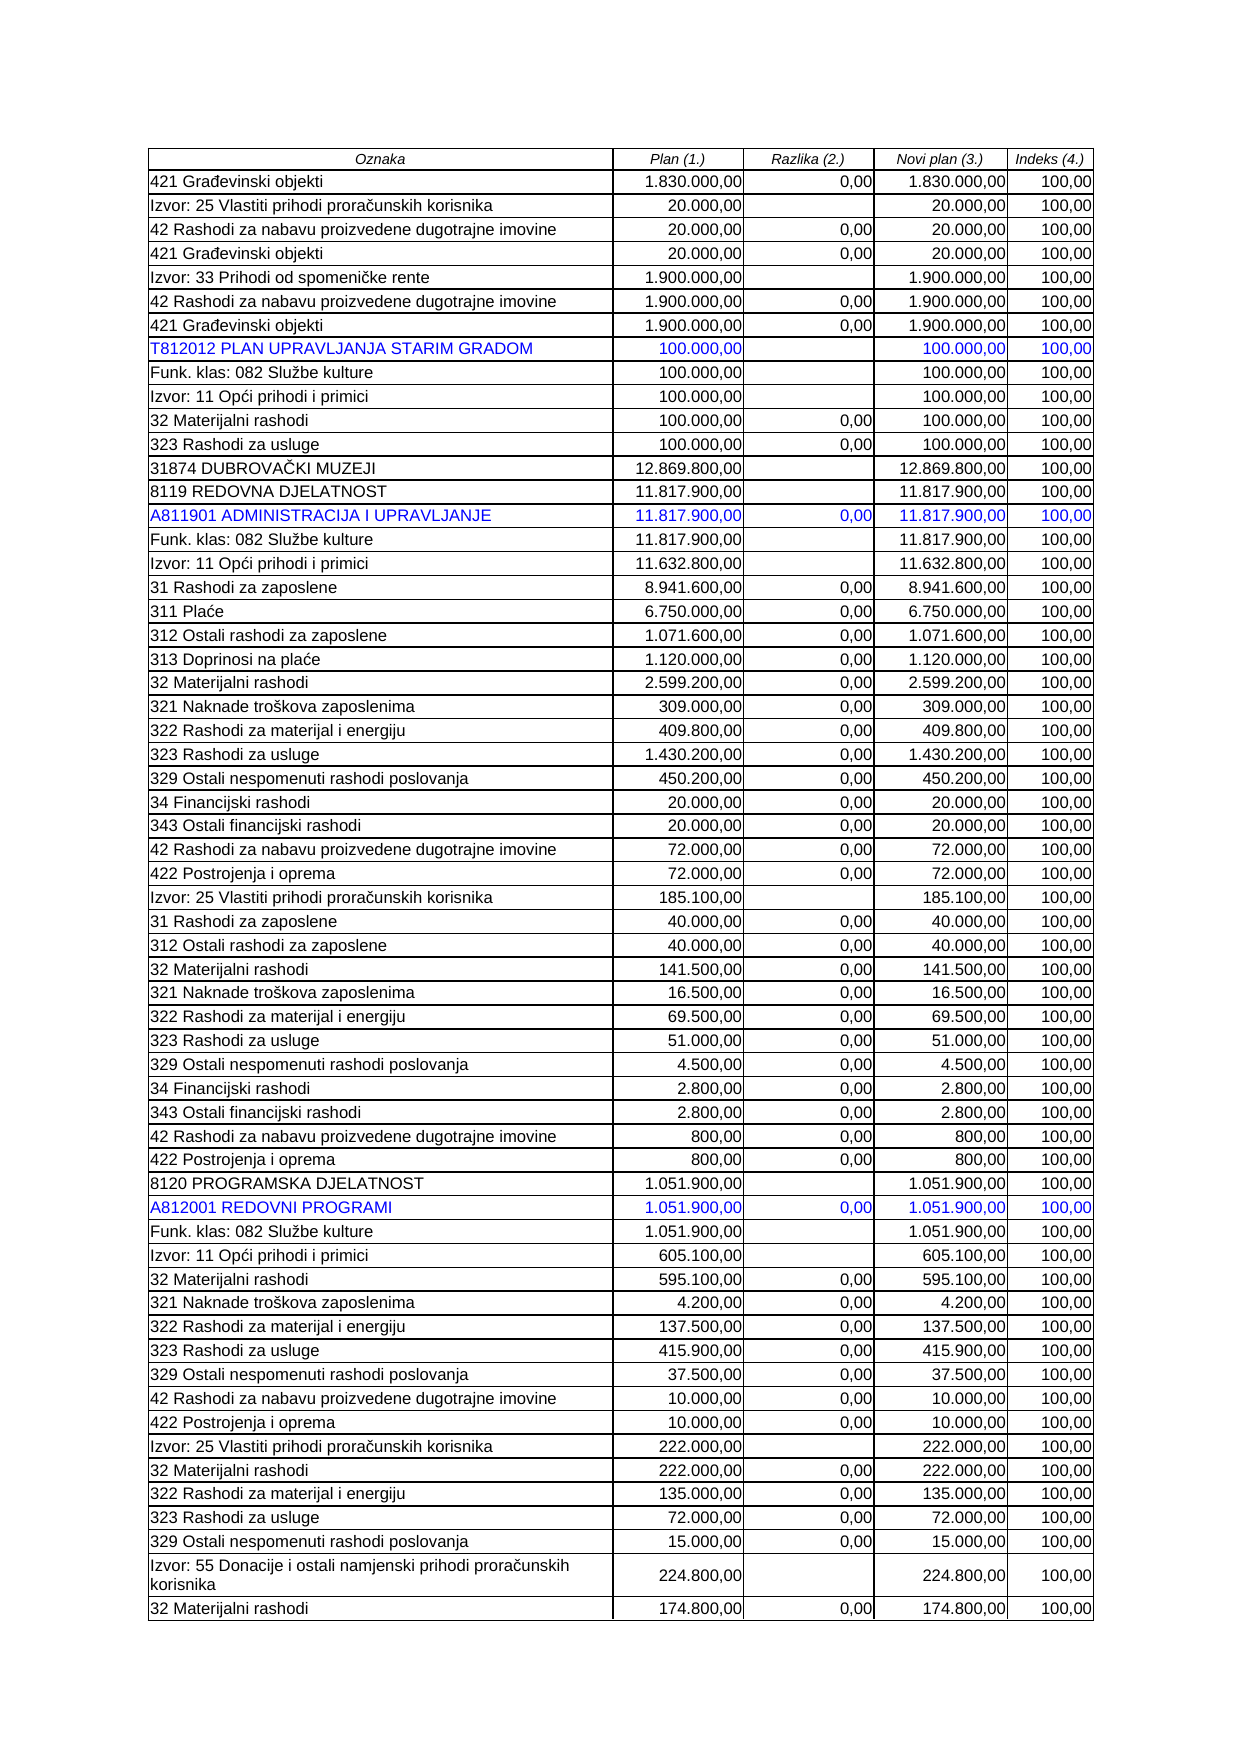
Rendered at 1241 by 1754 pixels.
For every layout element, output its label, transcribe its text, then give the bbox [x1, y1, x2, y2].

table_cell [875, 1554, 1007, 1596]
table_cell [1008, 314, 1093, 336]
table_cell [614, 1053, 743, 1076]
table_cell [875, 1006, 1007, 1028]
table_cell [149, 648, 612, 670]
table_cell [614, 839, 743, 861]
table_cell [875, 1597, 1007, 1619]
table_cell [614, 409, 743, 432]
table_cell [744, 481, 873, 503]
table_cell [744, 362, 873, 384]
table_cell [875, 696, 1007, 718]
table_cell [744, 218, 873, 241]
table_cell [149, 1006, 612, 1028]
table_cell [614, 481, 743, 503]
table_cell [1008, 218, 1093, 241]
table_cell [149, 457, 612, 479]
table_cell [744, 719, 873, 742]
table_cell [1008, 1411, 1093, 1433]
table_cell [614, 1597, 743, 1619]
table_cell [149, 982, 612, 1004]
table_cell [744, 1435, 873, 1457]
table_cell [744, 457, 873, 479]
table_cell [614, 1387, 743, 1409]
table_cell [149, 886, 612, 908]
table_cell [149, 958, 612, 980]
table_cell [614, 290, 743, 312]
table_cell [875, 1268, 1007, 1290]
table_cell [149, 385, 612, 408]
table_header Plan (1.) [614, 149, 743, 169]
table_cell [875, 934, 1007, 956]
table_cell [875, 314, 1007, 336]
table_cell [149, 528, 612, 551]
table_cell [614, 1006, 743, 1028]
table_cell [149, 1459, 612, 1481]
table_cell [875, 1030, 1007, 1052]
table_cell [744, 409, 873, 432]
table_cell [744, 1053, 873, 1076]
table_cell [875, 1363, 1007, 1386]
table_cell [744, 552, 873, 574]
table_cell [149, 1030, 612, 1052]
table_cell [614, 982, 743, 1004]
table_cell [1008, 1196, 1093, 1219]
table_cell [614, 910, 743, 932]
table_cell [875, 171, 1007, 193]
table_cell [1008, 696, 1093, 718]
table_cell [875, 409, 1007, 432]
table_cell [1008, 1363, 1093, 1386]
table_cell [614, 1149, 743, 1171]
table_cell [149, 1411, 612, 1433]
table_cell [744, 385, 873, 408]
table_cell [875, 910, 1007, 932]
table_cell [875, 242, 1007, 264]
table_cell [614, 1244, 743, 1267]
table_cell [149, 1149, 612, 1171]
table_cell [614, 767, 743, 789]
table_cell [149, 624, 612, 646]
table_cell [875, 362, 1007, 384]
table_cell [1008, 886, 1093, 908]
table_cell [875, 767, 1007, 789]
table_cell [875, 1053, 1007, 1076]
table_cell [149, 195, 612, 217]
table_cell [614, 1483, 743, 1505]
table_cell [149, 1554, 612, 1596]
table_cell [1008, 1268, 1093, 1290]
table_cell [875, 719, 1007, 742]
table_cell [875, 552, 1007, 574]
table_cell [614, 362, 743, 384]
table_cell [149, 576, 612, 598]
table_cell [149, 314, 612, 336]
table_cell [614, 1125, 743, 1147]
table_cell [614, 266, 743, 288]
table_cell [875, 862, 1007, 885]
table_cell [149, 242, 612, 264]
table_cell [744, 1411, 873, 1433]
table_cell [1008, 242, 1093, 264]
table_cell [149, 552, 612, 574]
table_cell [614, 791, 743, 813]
table_header Indeks (4.) [1008, 149, 1093, 169]
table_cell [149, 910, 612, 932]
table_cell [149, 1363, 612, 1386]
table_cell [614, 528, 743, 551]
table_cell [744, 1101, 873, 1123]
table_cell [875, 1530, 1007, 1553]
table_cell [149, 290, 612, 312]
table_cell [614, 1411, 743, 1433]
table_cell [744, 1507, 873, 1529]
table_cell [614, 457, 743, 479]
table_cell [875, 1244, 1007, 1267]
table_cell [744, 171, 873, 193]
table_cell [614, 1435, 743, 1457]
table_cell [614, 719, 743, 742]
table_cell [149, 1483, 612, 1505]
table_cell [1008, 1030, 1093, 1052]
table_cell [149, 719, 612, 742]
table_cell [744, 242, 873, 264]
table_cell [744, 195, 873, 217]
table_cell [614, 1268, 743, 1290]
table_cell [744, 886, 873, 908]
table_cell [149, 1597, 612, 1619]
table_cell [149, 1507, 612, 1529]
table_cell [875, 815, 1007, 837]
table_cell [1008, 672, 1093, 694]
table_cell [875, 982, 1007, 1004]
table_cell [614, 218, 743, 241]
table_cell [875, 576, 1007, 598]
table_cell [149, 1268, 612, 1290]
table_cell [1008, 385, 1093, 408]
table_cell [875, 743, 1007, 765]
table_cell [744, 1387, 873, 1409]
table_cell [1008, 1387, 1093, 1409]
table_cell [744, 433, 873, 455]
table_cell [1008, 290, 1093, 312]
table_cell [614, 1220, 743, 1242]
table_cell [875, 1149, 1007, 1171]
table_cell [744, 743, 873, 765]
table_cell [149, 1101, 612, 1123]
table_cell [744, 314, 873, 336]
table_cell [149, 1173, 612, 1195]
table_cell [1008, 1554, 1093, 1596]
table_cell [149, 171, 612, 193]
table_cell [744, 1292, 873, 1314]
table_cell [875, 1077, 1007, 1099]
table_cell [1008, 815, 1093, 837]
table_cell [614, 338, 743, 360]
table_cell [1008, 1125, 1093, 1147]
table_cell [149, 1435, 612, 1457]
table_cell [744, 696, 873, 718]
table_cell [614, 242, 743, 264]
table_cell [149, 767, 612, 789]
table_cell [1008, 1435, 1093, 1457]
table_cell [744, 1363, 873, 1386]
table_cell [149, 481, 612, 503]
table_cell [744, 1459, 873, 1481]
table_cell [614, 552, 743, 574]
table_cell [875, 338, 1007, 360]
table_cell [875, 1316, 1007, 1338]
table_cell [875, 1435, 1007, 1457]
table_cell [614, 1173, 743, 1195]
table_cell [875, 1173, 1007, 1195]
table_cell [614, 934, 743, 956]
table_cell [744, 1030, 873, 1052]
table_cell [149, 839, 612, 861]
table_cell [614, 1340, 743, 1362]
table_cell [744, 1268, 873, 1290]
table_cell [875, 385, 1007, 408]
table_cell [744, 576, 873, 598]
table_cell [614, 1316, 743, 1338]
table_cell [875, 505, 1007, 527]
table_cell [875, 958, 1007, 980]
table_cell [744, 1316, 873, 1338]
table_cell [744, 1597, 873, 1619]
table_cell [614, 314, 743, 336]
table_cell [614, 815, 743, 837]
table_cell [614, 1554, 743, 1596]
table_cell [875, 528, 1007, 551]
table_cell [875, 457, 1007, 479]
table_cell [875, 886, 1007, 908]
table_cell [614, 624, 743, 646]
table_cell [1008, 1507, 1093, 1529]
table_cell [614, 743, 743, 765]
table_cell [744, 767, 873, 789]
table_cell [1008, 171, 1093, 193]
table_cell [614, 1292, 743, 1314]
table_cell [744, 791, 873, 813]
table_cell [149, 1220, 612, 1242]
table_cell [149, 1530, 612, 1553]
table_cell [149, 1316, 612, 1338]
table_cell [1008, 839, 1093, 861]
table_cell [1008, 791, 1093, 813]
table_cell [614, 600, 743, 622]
table_header Oznaka [149, 149, 612, 169]
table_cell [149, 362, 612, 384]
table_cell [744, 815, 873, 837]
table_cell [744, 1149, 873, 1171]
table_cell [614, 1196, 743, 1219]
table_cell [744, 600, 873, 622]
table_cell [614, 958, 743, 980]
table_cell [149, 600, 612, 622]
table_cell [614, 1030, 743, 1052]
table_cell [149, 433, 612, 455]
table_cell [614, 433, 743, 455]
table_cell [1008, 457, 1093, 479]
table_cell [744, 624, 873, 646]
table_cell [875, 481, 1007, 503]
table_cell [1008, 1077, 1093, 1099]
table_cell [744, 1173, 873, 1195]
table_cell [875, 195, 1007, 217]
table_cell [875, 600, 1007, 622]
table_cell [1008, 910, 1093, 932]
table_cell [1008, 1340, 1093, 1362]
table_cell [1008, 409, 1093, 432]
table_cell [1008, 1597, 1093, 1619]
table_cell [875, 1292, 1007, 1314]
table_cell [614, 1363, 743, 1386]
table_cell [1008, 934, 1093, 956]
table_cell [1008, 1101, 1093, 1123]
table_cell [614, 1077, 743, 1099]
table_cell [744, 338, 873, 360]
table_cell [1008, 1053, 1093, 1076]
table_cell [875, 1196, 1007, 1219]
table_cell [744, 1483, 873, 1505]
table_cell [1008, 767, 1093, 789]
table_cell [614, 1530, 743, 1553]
table_header Novi plan (3.) [875, 149, 1007, 169]
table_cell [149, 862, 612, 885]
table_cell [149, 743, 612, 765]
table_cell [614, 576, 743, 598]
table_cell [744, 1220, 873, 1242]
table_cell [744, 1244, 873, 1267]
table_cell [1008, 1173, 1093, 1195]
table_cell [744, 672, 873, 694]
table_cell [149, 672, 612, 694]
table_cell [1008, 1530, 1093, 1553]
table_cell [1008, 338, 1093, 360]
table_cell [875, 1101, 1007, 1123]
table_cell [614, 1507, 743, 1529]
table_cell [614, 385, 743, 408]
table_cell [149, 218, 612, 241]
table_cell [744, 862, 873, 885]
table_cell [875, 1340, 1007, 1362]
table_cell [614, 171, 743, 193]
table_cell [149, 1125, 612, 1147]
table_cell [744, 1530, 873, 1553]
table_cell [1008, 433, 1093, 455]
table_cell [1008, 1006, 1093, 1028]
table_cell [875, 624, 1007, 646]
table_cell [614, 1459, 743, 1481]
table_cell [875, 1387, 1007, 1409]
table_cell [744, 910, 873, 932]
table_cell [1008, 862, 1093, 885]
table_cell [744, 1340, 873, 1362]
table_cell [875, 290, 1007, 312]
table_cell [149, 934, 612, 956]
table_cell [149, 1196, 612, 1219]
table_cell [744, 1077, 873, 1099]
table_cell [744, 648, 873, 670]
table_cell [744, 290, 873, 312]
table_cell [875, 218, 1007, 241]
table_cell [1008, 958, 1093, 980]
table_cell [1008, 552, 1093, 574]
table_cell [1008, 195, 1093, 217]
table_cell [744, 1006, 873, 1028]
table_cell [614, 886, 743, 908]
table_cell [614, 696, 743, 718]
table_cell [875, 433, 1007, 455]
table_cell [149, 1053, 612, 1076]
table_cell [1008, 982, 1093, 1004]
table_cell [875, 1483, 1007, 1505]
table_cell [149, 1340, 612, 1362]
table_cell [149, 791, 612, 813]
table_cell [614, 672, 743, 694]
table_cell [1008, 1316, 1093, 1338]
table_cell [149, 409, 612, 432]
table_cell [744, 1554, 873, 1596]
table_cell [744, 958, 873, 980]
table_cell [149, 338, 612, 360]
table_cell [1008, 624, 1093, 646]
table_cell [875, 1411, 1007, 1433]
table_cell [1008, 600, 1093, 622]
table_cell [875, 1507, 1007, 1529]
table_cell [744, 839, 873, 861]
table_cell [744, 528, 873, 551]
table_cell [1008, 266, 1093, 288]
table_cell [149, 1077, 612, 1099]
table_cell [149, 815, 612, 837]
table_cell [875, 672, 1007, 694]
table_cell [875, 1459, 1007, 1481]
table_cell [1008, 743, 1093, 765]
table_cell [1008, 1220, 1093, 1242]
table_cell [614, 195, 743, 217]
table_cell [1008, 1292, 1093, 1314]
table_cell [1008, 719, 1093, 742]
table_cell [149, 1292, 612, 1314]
table_header Razlika (2.) [744, 149, 873, 169]
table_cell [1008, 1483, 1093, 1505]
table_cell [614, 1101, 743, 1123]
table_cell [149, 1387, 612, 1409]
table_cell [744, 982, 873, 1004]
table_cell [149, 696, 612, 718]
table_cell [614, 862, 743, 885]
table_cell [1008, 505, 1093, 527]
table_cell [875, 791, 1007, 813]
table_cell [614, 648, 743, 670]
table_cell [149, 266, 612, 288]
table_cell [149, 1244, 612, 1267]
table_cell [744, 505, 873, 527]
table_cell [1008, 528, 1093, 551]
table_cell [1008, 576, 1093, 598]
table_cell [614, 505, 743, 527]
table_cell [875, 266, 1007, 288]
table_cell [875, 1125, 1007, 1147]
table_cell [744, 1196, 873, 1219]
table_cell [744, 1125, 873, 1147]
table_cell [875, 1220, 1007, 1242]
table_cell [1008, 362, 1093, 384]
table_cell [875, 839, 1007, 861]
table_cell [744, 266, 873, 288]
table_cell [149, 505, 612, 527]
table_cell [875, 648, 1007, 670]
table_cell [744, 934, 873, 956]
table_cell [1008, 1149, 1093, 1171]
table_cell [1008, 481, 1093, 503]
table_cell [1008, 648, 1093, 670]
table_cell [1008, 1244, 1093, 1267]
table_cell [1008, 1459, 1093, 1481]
